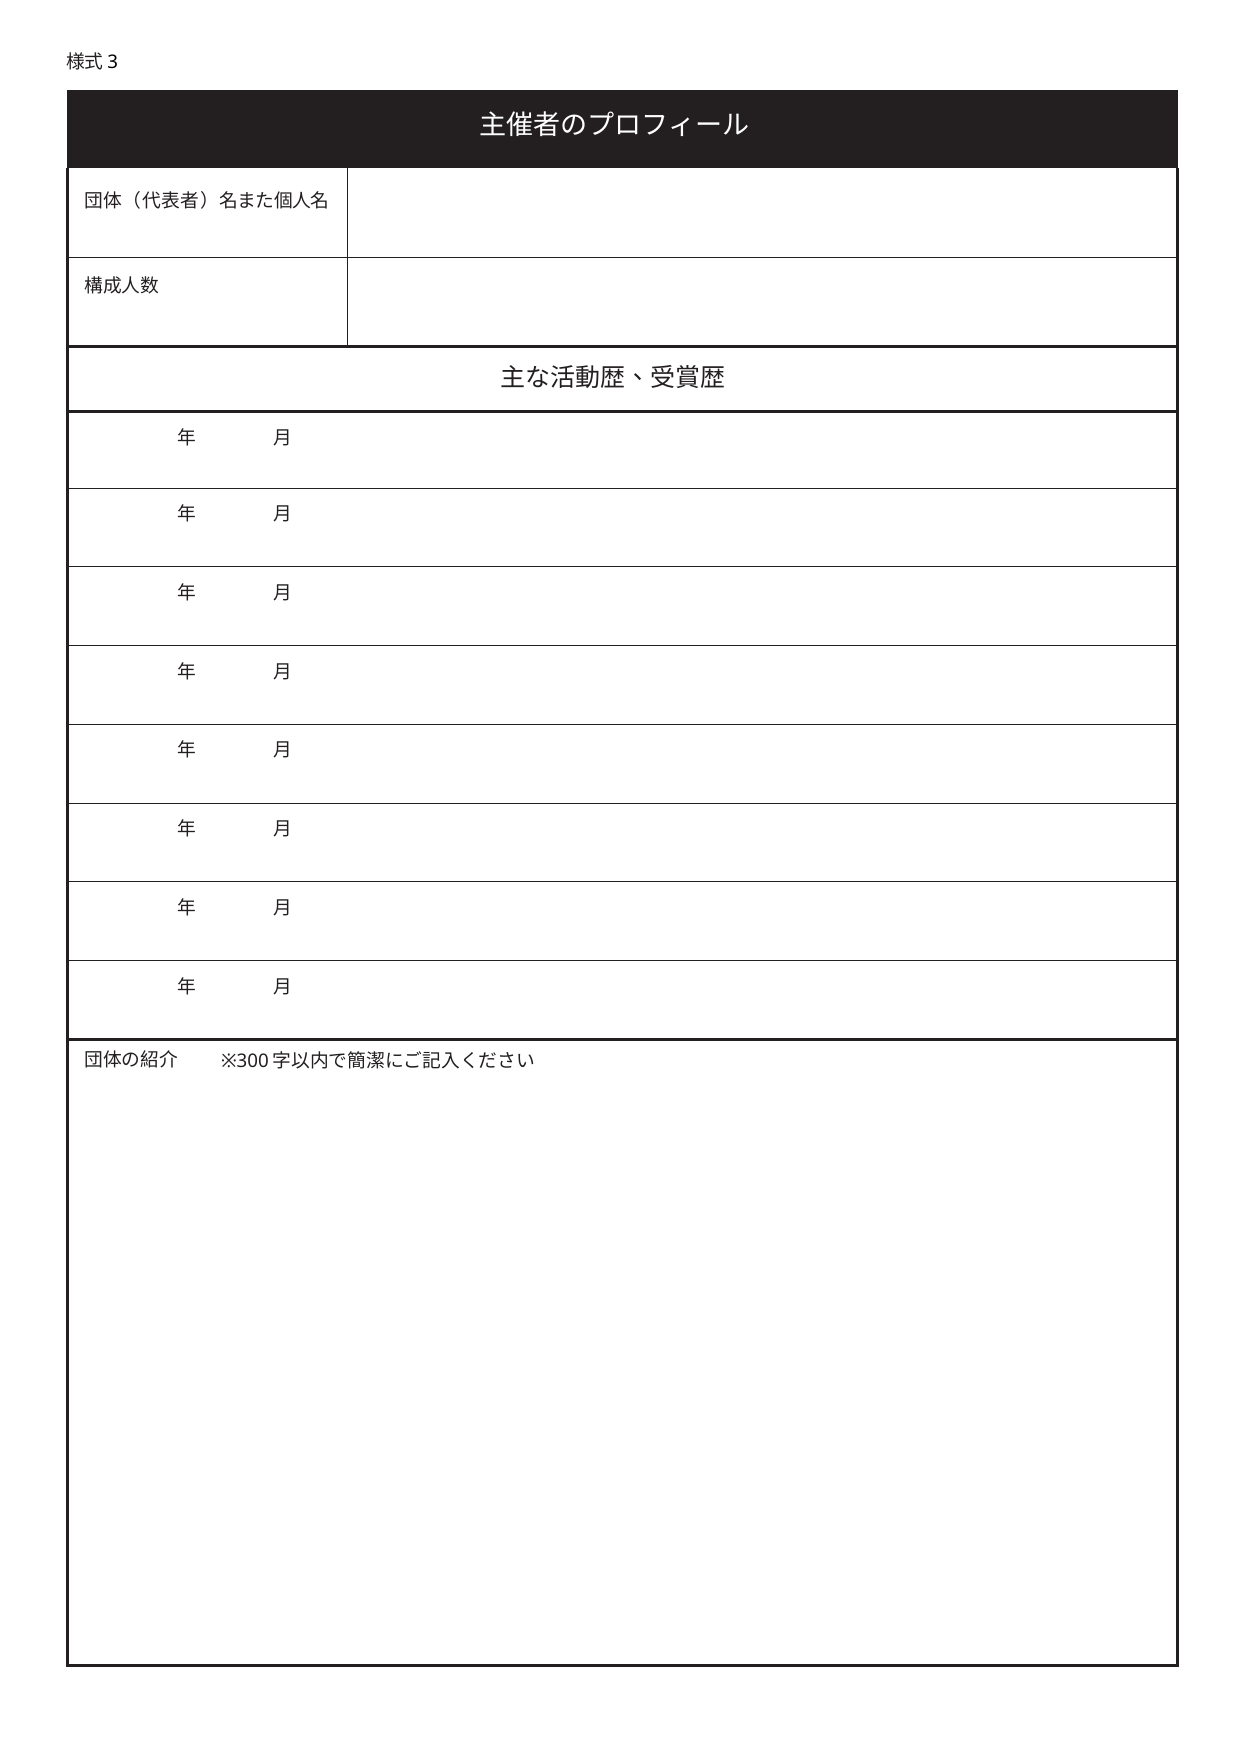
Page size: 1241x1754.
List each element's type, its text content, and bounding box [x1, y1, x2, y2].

table_cell 月 [207, 961, 1176, 1038]
table_cell 月 [207, 725, 1176, 802]
table_cell 月 [207, 413, 1176, 487]
table_cell 主な活動歴、受賞歴 [69, 348, 1176, 410]
table_cell 月 [207, 489, 1176, 566]
table_header 主催者のプロフィール [67, 90, 1178, 168]
table_cell 月 [207, 567, 1176, 645]
table_cell [348, 168, 1176, 257]
table_cell 年 [69, 489, 207, 566]
table_cell ※300字以内で簡潔にご記入ください [207, 1041, 1176, 1664]
table_cell 団体の紹介 [69, 1041, 207, 1664]
table_cell 年 [69, 725, 207, 802]
table_cell 年 [69, 413, 207, 487]
table_cell 構成人数 [69, 258, 347, 345]
table_cell 団体（代表者）名また個人名 [69, 168, 347, 257]
table_cell 年 [69, 804, 207, 881]
table_cell 月 [207, 882, 1176, 960]
table_cell 月 [207, 646, 1176, 724]
table_cell 年 [69, 882, 207, 960]
table_cell [348, 258, 1176, 345]
table_cell 年 [69, 567, 207, 645]
table_cell 月 [207, 804, 1176, 881]
table_cell 年 [69, 646, 207, 724]
table_cell 年 [69, 961, 207, 1038]
